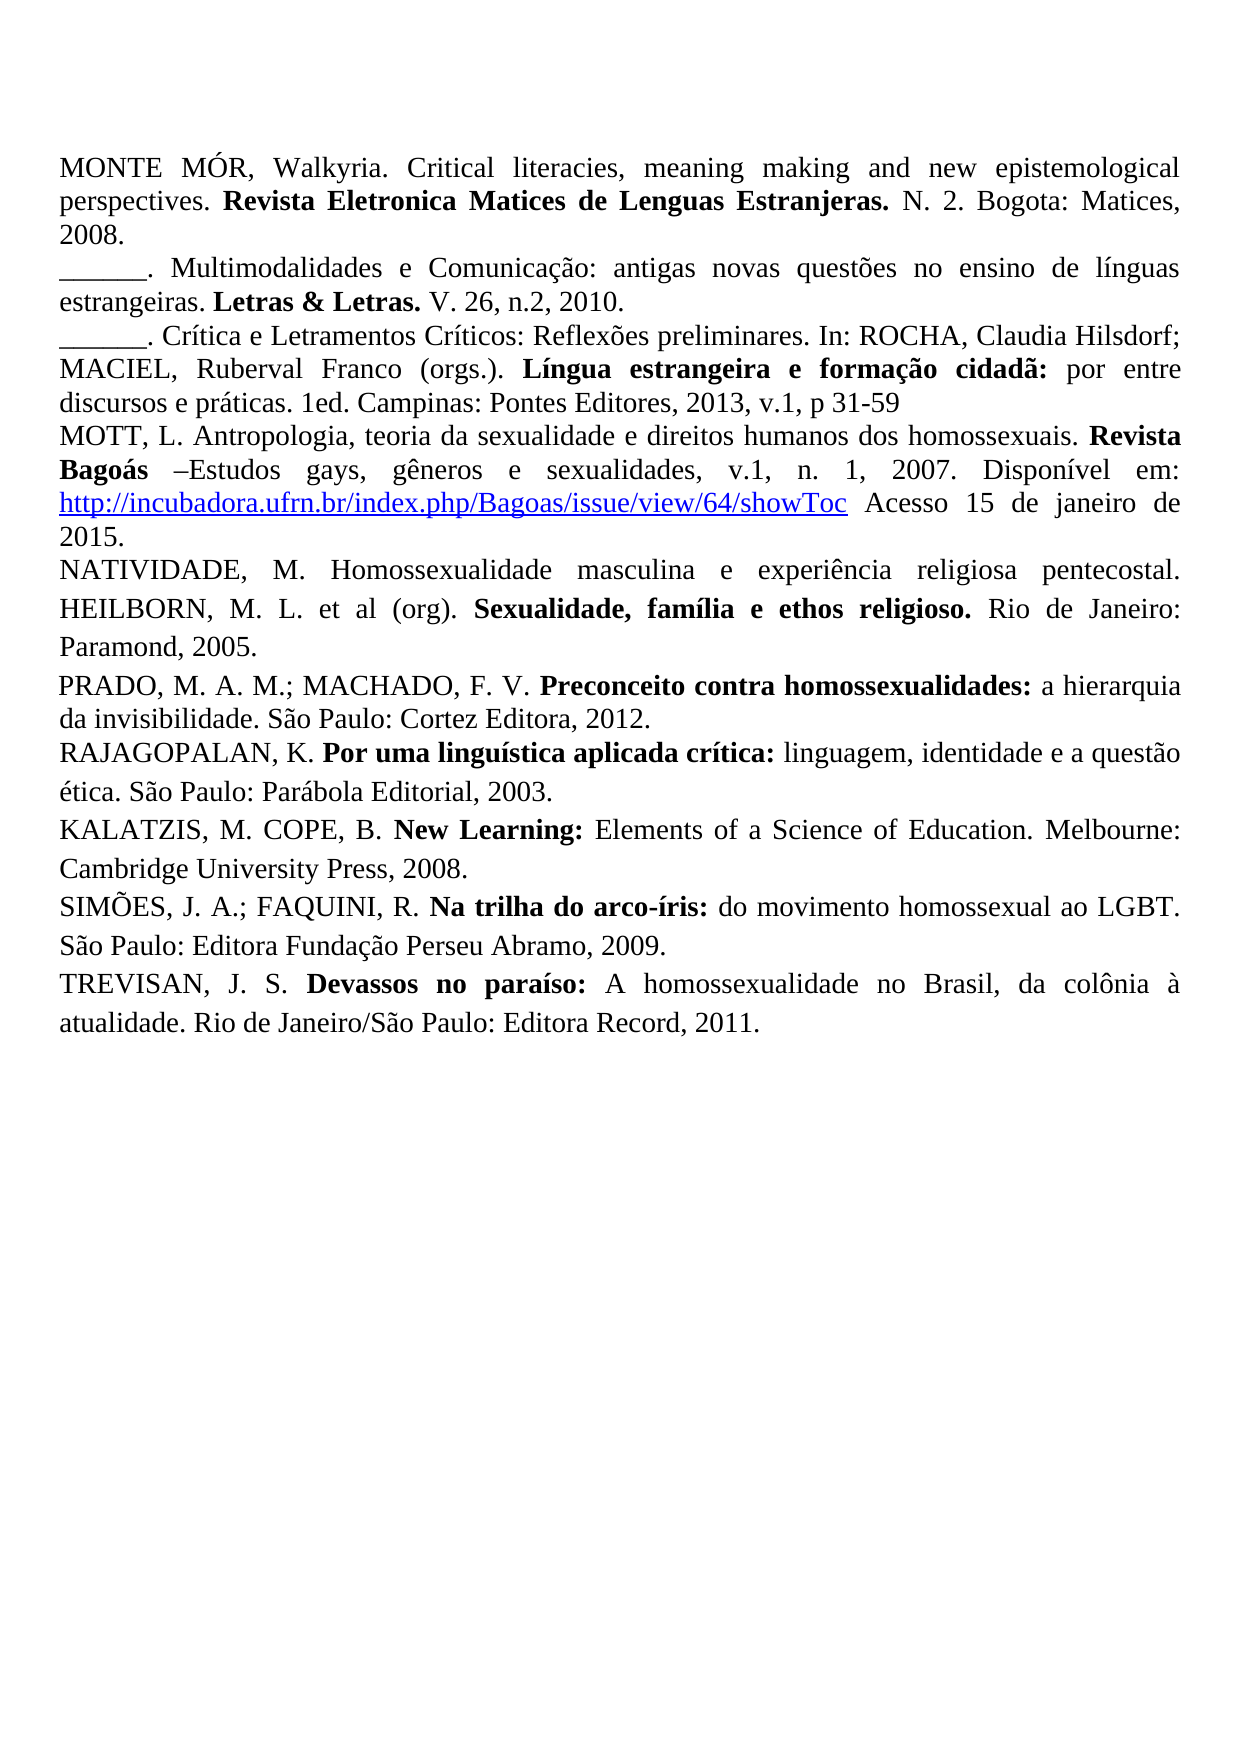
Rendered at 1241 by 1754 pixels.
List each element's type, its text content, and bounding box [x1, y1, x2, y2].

text PRADO, M. A. M.; MACHADO, F. V. Preconceito contra homossexualidades: a hierarquia da invisibilidade. São Paulo: Cortez Editora, 2012. [58, 668, 1181, 735]
text TREVISAN, J. S. Devassos no paraíso: A homossexualidade no Brasil, da colônia à atualidade. Rio de Janeiro/São Paulo: Editora Record, 2011. [59, 966, 1181, 1038]
text ______. Multimodalidades e Comunicação: antigas novas questões no ensino de línguas estrangeiras. Letras & Letras. V. 26, n.2, 2010. [59, 251, 1181, 318]
text ______. Crítica e Letramentos Críticos: Reflexões preliminares. In: ROCHA, Claudia Hilsdorf; MACIEL, Ruberval Franco (orgs.). Língua estrangeira e formação cidadã: por entre discursos e práticas. 1ed. Campinas: Pontes Editores, 2013, v.1, p 31-59 [59, 318, 1181, 418]
text RAJAGOPALAN, K. Por uma linguística aplicada crítica: linguagem, identidade e a questão ética. São Paulo: Parábola Editorial, 2003. [59, 735, 1181, 807]
text MOTT, L. Antropologia, teoria da sexualidade e direitos humanos dos homossexuais. Revista Bagoás –Estudos gays, gêneros e sexualidades, v.1, n. 1, 2007. Disponível em: http://incubadora.ufrn.br/index.php/Bagoas/issue/view/64/showToc Acesso 15 de janeiro de 2015. [59, 418, 1181, 552]
text NATIVIDADE, M. Homossexualidade masculina e experiência religiosa pentecostal. HEILBORN, M. L. et al (org). Sexualidade, família e ethos religioso. Rio de Janeiro: Paramond, 2005. [59, 552, 1181, 663]
text SIMÕES, J. A.; FAQUINI, R. Na trilha do arco-íris: do movimento homossexual ao LGBT. São Paulo: Editora Fundação Perseu Abramo, 2009. [59, 889, 1181, 961]
text MONTE MÓR, Walkyria. Critical literacies, meaning making and new epistemological perspectives. Revista Eletronica Matices de Lenguas Estranjeras. N. 2. Bogota: Matices, 2008. [0, 150, 1181, 251]
text KALATZIS, M. COPE, B. New Learning: Elements of a Science of Education. Melbourne: Cambridge University Press, 2008. [59, 812, 1181, 884]
